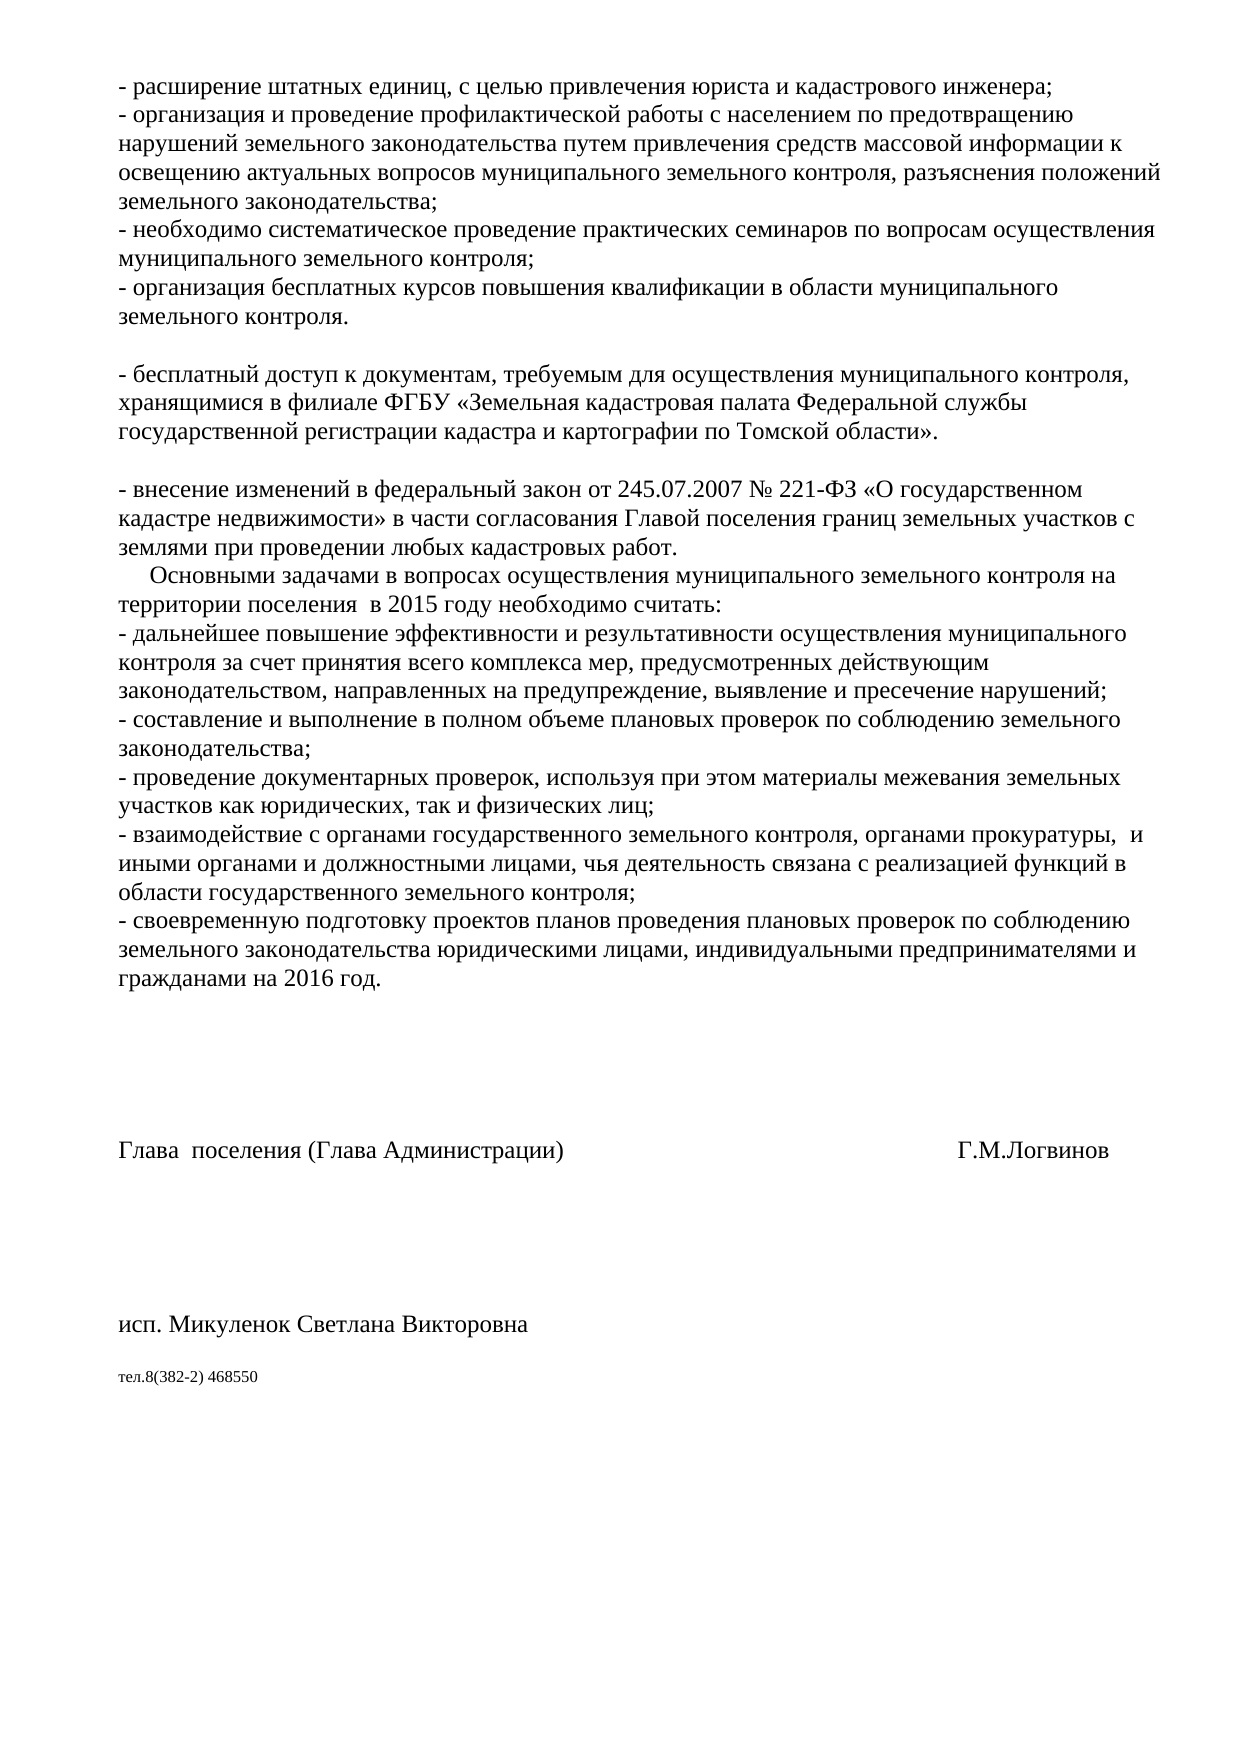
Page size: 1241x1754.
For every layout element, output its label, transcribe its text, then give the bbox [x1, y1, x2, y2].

text исп. Микуленок Светлана Викторовна [118, 1309, 1181, 1338]
text тел.8(382-2) 468550 [118, 1367, 1181, 1386]
text - расширение штатных единиц, с целью привлечения юриста и кадастрового инженера; - организация и проведение профилактической работы с населением по предотвращению нарушений земельного законодательства путем привлечения средств массовой информации к освещению актуальных вопросов муниципального земельного контроля, разъяснения положений земельного законодательства; - необходимо систематическое проведение практических семинаров по вопросам осуществления муниципального земельного контроля; [118, 71, 1181, 272]
text - внесение изменений в федеральный закон от 245.07.2007 № 221-ФЗ «О государственном кадастре недвижимости» в части согласования Главой поселения границ земельных участков с землями при проведении любых кадастровых работ. Основными задачами в вопросах осуществления муниципального земельного контроля на территории поселения в 2015 году необходимо считать: - дальнейшее повышение эффективности и результативности осуществления муниципального контроля за счет принятия всего комплекса мер, предусмотренных действующим законодательством, направленных на предупреждение, выявление и пресечение нарушений; - составление и выполнение в полном объеме плановых проверок по соблюдению земельного законодательства; - проведение документарных проверок, используя при этом материалы межевания земельных участков как юридических, так и физических лиц; - взаимодействие с органами государственного земельного контроля, органами прокуратуры, и иными органами и должностными лицами, чья деятельность связана с реализацией функций в области государственного земельного контроля; - своевременную подготовку проектов планов проведения плановых проверок по соблюдению земельного законодательства юридическими лицами, индивидуальными предпринимателями и гражданами на 2016 год. [118, 474, 1181, 1020]
text - организация бесплатных курсов повышения квалификации в области муниципального земельного контроля. [118, 272, 1181, 329]
text - бесплатный доступ к документам, требуемым для осуществления муниципального контроля, хранящимися в филиале ФГБУ «Земельная кадастровая палата Федеральной службы государственной регистрации кадастра и картографии по Томской области». [118, 359, 1181, 445]
text Глава поселения (Глава Администрации) Г.М.Логвинов [118, 1107, 1181, 1164]
